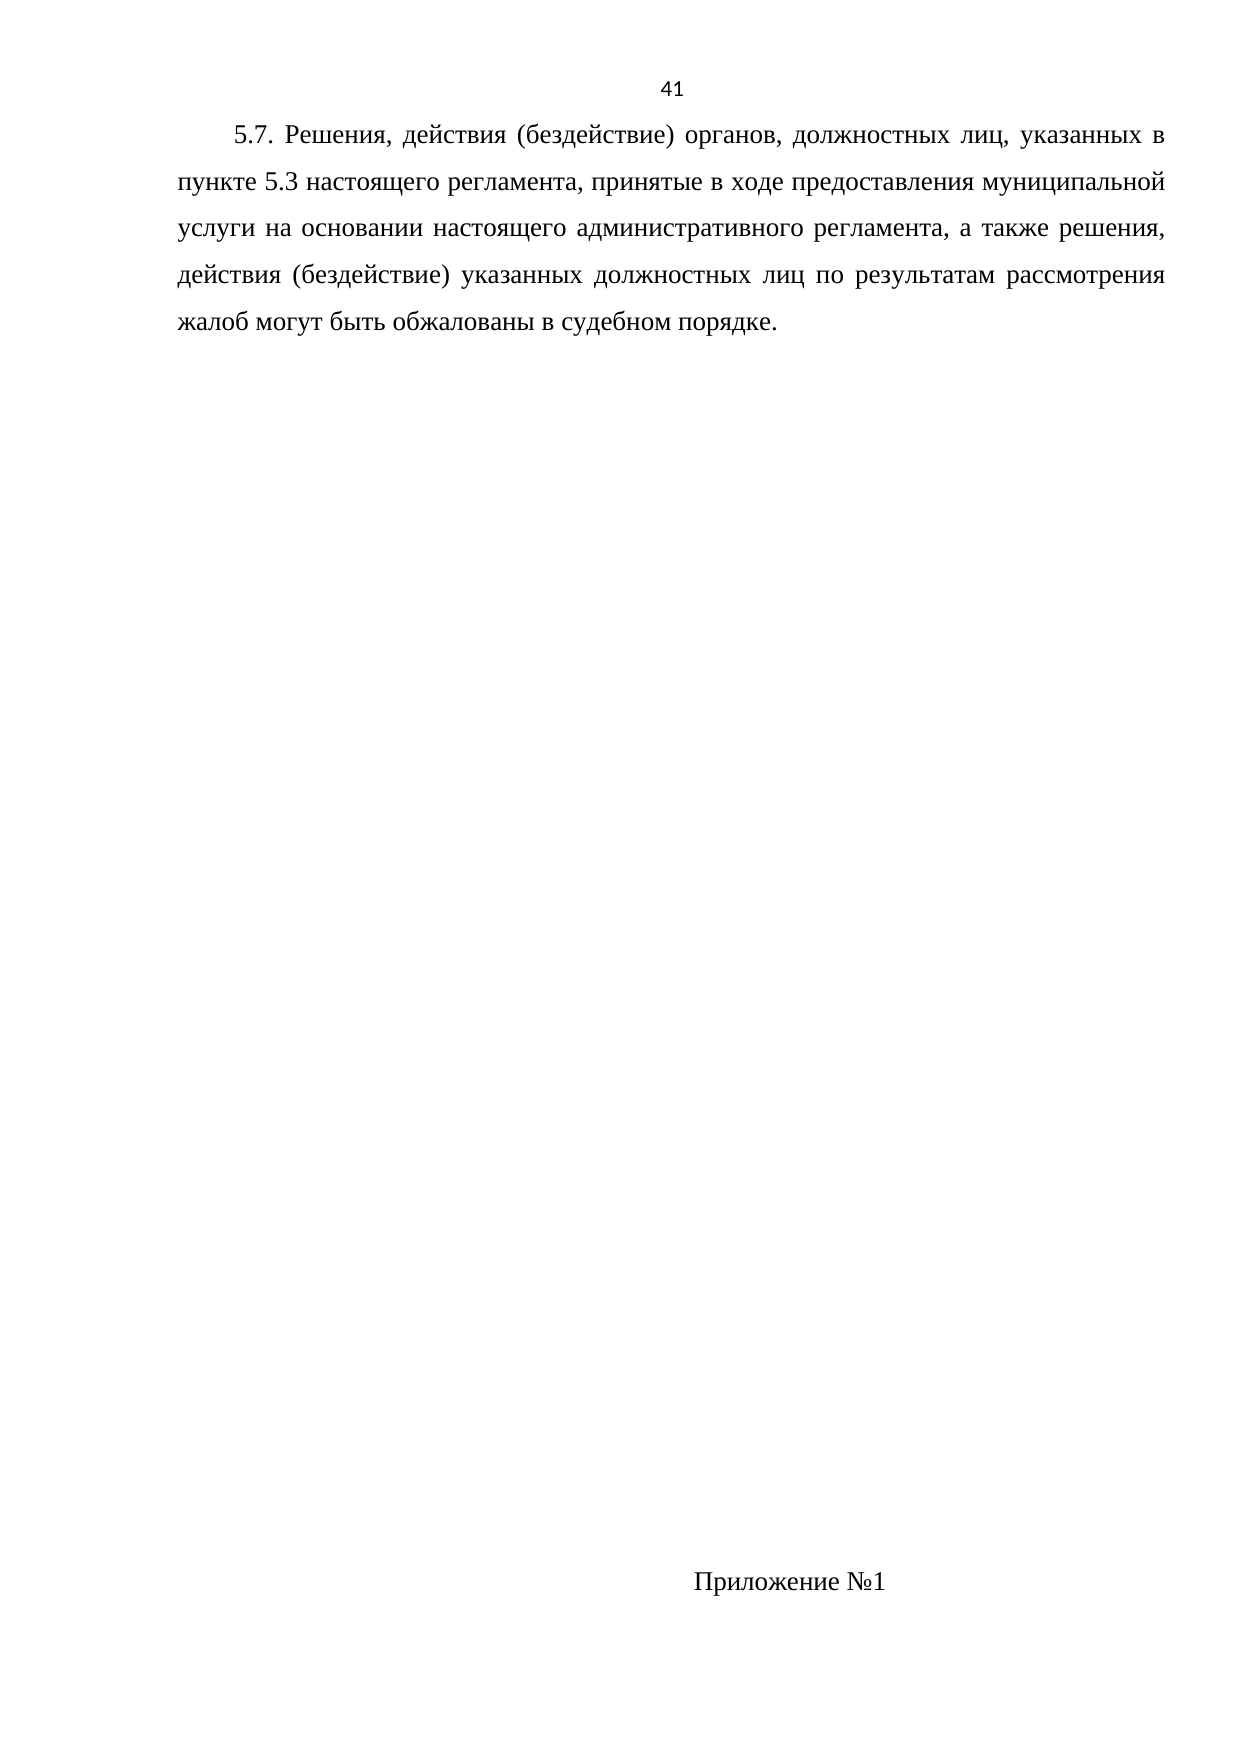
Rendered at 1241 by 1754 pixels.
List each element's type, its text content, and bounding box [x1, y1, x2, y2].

text 5.7. Решения, действия (бездействие) органов, должностных лиц, указанных в пункте 5.3 настоящего регламента, принятые в ходе предоставления муниципальной услуги на основании настоящего административного регламента, а также решения, действия (бездействие) указанных должностных лиц по результатам рассмотрения жалоб могут быть обжалованы в судебном порядке. [177, 118, 1167, 336]
text Приложение №1 [620, 1565, 1167, 1596]
